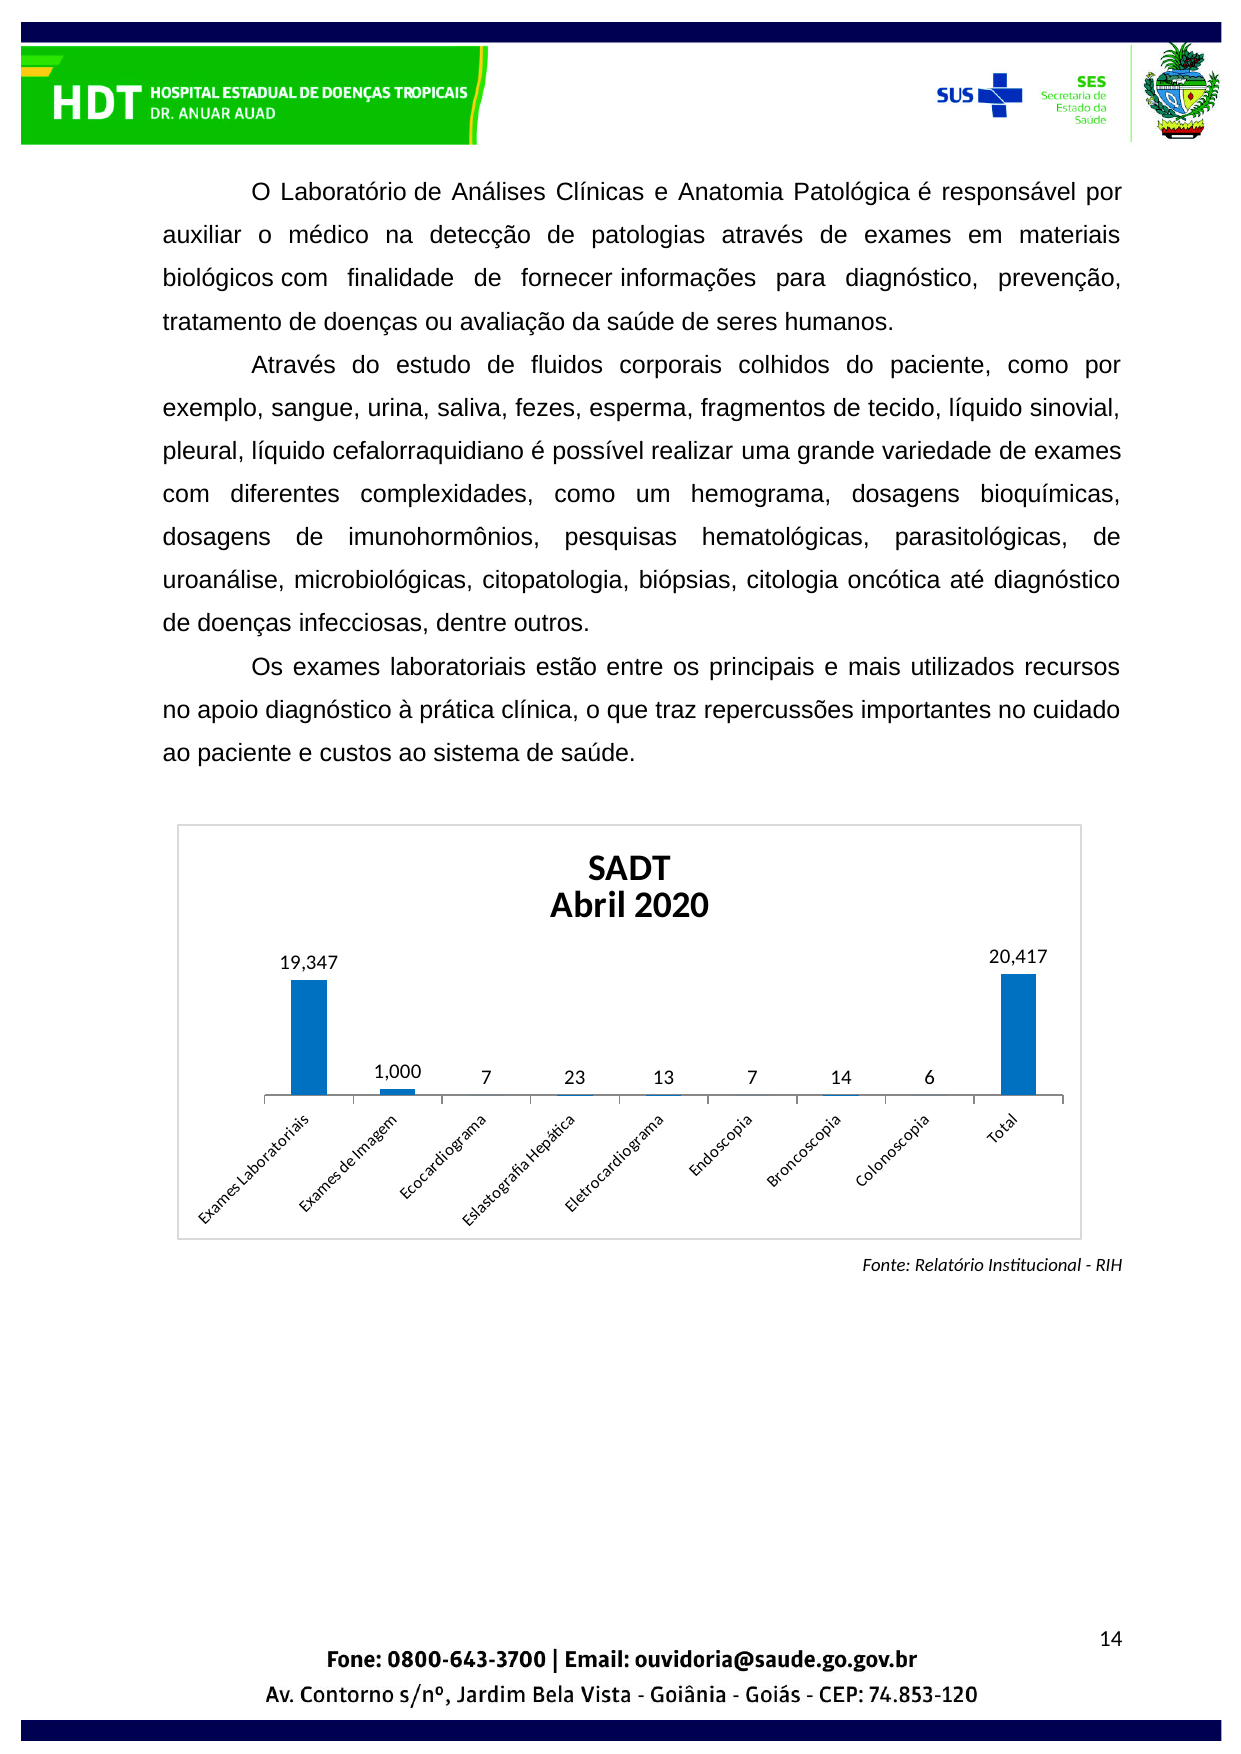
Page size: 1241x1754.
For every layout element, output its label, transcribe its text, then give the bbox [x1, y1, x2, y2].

text Fonte: Relatório Institucional - RIH [177, 1254, 1122, 1277]
text O Laboratório de Análises Clínicas e Anatomia Patológica é responsável por auxiliar o médico na detecção de patologias através de exames em materiais biológicos com finalidade de fornecer informações para diagnóstico, prevenção, tratamento de doenças ou avaliação da saúde de seres humanos. [162, 177, 1122, 335]
picture [21, 22, 1222, 1741]
text Os exames laboratoriais estão entre os principais e mais utilizados recursos no apoio diagnóstico à prática clínica, o que traz repercussões importantes no cuidado ao paciente e custos ao sistema de saúde. [162, 652, 1122, 767]
text Através do estudo de fluidos corporais colhidos do paciente, como por exemplo, sangue, urina, saliva, fezes, esperma, fragmentos de tecido, líquido sinovial, pleural, líquido cefalorraquidiano é possível realizar uma grande variedade de exames com diferentes complexidades, como um hemograma, dosagens bioquímicas, dosagens de imunohormônios, pesquisas hematológicas, parasitológicas, de uroanálise, microbiológicas, citopatologia, biópsias, citologia oncótica até diagnóstico de doenças infecciosas, dentre outros. [162, 350, 1122, 637]
